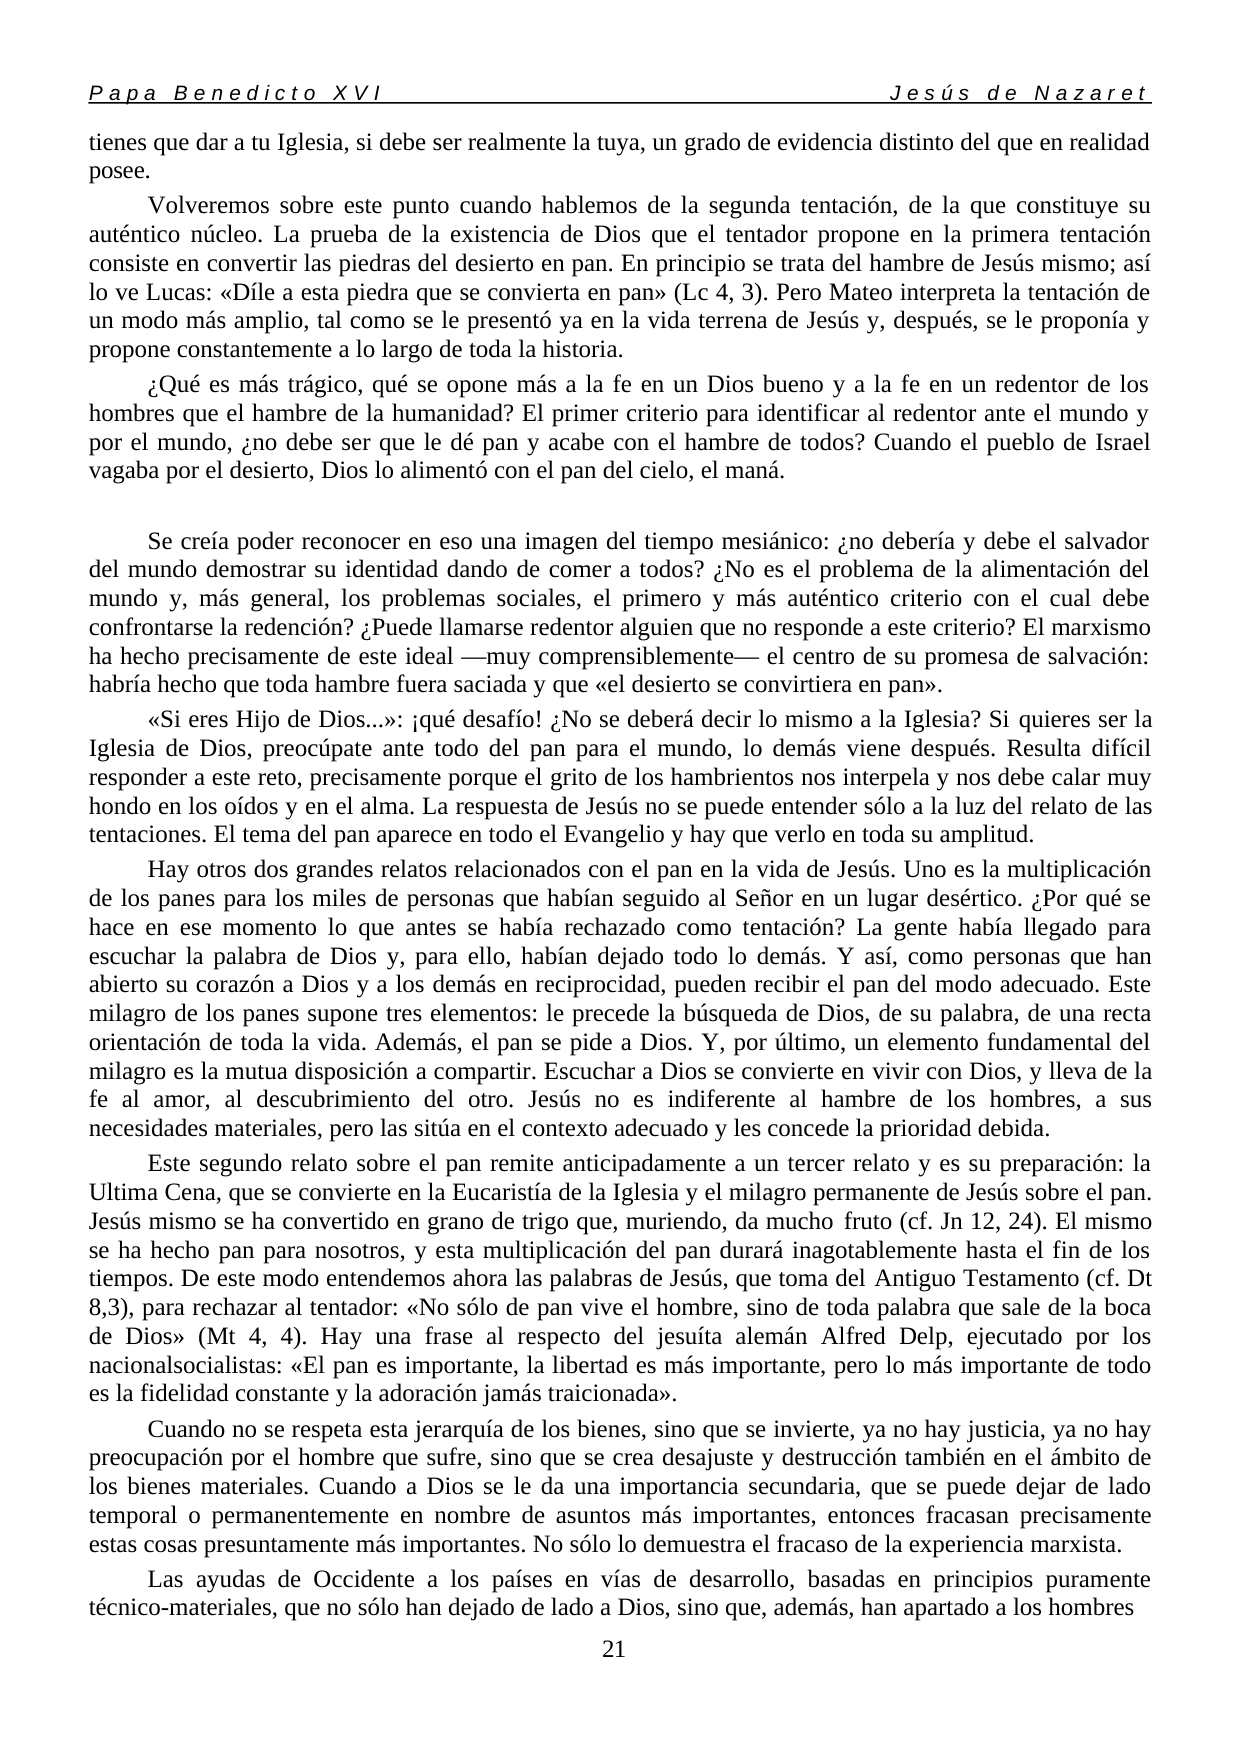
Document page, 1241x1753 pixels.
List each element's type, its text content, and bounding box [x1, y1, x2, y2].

text Este segundo relato sobre el pan remite anticipadamente a un tercer relato y es su preparación: la Ultima Cena, que se convierte en la Eucaristía de la Iglesia y el milagro permanente de Jesús sobre el pan. Jesús mismo se ha convertido en grano de trigo que, muriendo, da mucho fruto (cf. Jn 12, 24). El mismo se ha hecho pan para nosotros, y esta multiplicación del pan durará inagotablemente hasta el fin de los tiempos. De este modo entendemos ahora las palabras de Jesús, que toma del Antiguo Testamento (cf. Dt 8,3), para rechazar al tentador: «No sólo de pan vive el hombre, sino de toda palabra que sale de la boca de Dios» (Mt 4, 4). Hay una frase al respecto del jesuíta alemán Alfred Delp, ejecutado por los nacionalsocialistas: «El pan es importante, la libertad es más importante, pero lo más importante de todo es la fidelidad constante y la adoración jamás traicionada». [88, 1148, 1153, 1407]
text tienes que dar a tu Iglesia, si debe ser realmente la tuya, un grado de evidencia distinto del que en realidad posee. [88, 128, 1151, 184]
text «Si eres Hijo de Dios...»: ¡qué desafío! ¿No se deberá decir lo mismo a la Iglesia? Si quieres ser la Iglesia de Dios, preocúpate ante todo del pan para el mundo, lo demás viene después. Resulta difícil responder a este reto, precisamente porque el grito de los hambrientos nos interpela y nos debe calar muy hondo en los oídos y en el alma. La respuesta de Jesús no se puede entender sólo a la luz del relato de las tentaciones. El tema del pan aparece en todo el Evangelio y hay que verlo en toda su amplitud. [88, 704, 1153, 848]
text Hay otros dos grandes relatos relacionados con el pan en la vida de Jesús. Uno es la multiplicación de los panes para los miles de personas que habían seguido al Señor en un lugar desértico. ¿Por qué se hace en ese momento lo que antes se había rechazado como tentación? La gente había llegado para escuchar la palabra de Dios y, para ello, habían dejado todo lo demás. Y así, como personas que han abierto su corazón a Dios y a los demás en reciprocidad, pueden recibir el pan del modo adecuado. Este milagro de los panes supone tres elementos: le precede la búsqueda de Dios, de su palabra, de una recta orientación de toda la vida. Además, el pan se pide a Dios. Y, por último, un elemento fundamental del milagro es la mutua disposición a compartir. Escuchar a Dios se convierte en vivir con Dios, y lleva de la fe al amor, al descubrimiento del otro. Jesús no es indiferente al hambre de los hombres, a sus necesidades materiales, pero las sitúa en el contexto adecuado y les concede la prioridad debida. [88, 854, 1153, 1142]
text ¿Qué es más trágico, qué se opone más a la fe en un Dios bueno y a la fe en un redentor de los hombres que el hambre de la humanidad? El primer criterio para identificar al redentor ante el mundo y por el mundo, ¿no debe ser que le dé pan y acabe con el hambre de todos? Cuando el pueblo de Israel vagaba por el desierto, Dios lo alimentó con el pan del cielo, el maná. [88, 369, 1152, 484]
text Las ayudas de Occidente a los países en vías de desarrollo, basadas en principios puramente técnico-materiales, que no sólo han dejado de lado a Dios, sino que, además, han apartado a los hombres [88, 1564, 1152, 1621]
text Volveremos sobre este punto cuando hablemos de la segunda tentación, de la que constituye su auténtico núcleo. La prueba de la existencia de Dios que el tentador propone en la primera tentación consiste en convertir las piedras del desierto en pan. En principio se trata del hambre de Jesús mismo; así lo ve Lucas: «Díle a esta piedra que se convierta en pan» (Lc 4, 3). Pero Mateo interpreta la tentación de un modo más amplio, tal como se le presentó ya en la vida terrena de Jesús y, después, se le proponía y propone constantemente a lo largo de toda la historia. [88, 191, 1152, 363]
text Cuando no se respeta esta jerarquía de los bienes, sino que se invierte, ya no hay justicia, ya no hay preocupación por el hombre que sufre, sino que se crea desajuste y destrucción también en el ámbito de los bienes materiales. Cuando a Dios se le da una importancia secundaria, que se puede dejar de lado temporal o permanentemente en nombre de asuntos más importantes, entonces fracasan precisamente estas cosas presuntamente más importantes. No sólo lo demuestra el fracaso de la experiencia marxista. [88, 1414, 1153, 1557]
text Se creía poder reconocer en eso una imagen del tiempo mesiánico: ¿no debería y debe el salvador del mundo demostrar su identidad dando de comer a todos? ¿No es el problema de la alimentación del mundo y, más general, los problemas sociales, el primero y más auténtico criterio con el cual debe confrontarse la redención? ¿Puede llamarse redentor alguien que no responde a este criterio? El marxismo ha hecho precisamente de este ideal —muy comprensiblemente— el centro de su promesa de salvación: habría hecho que toda hambre fuera saciada y que «el desierto se convirtiera en pan». [88, 526, 1151, 698]
